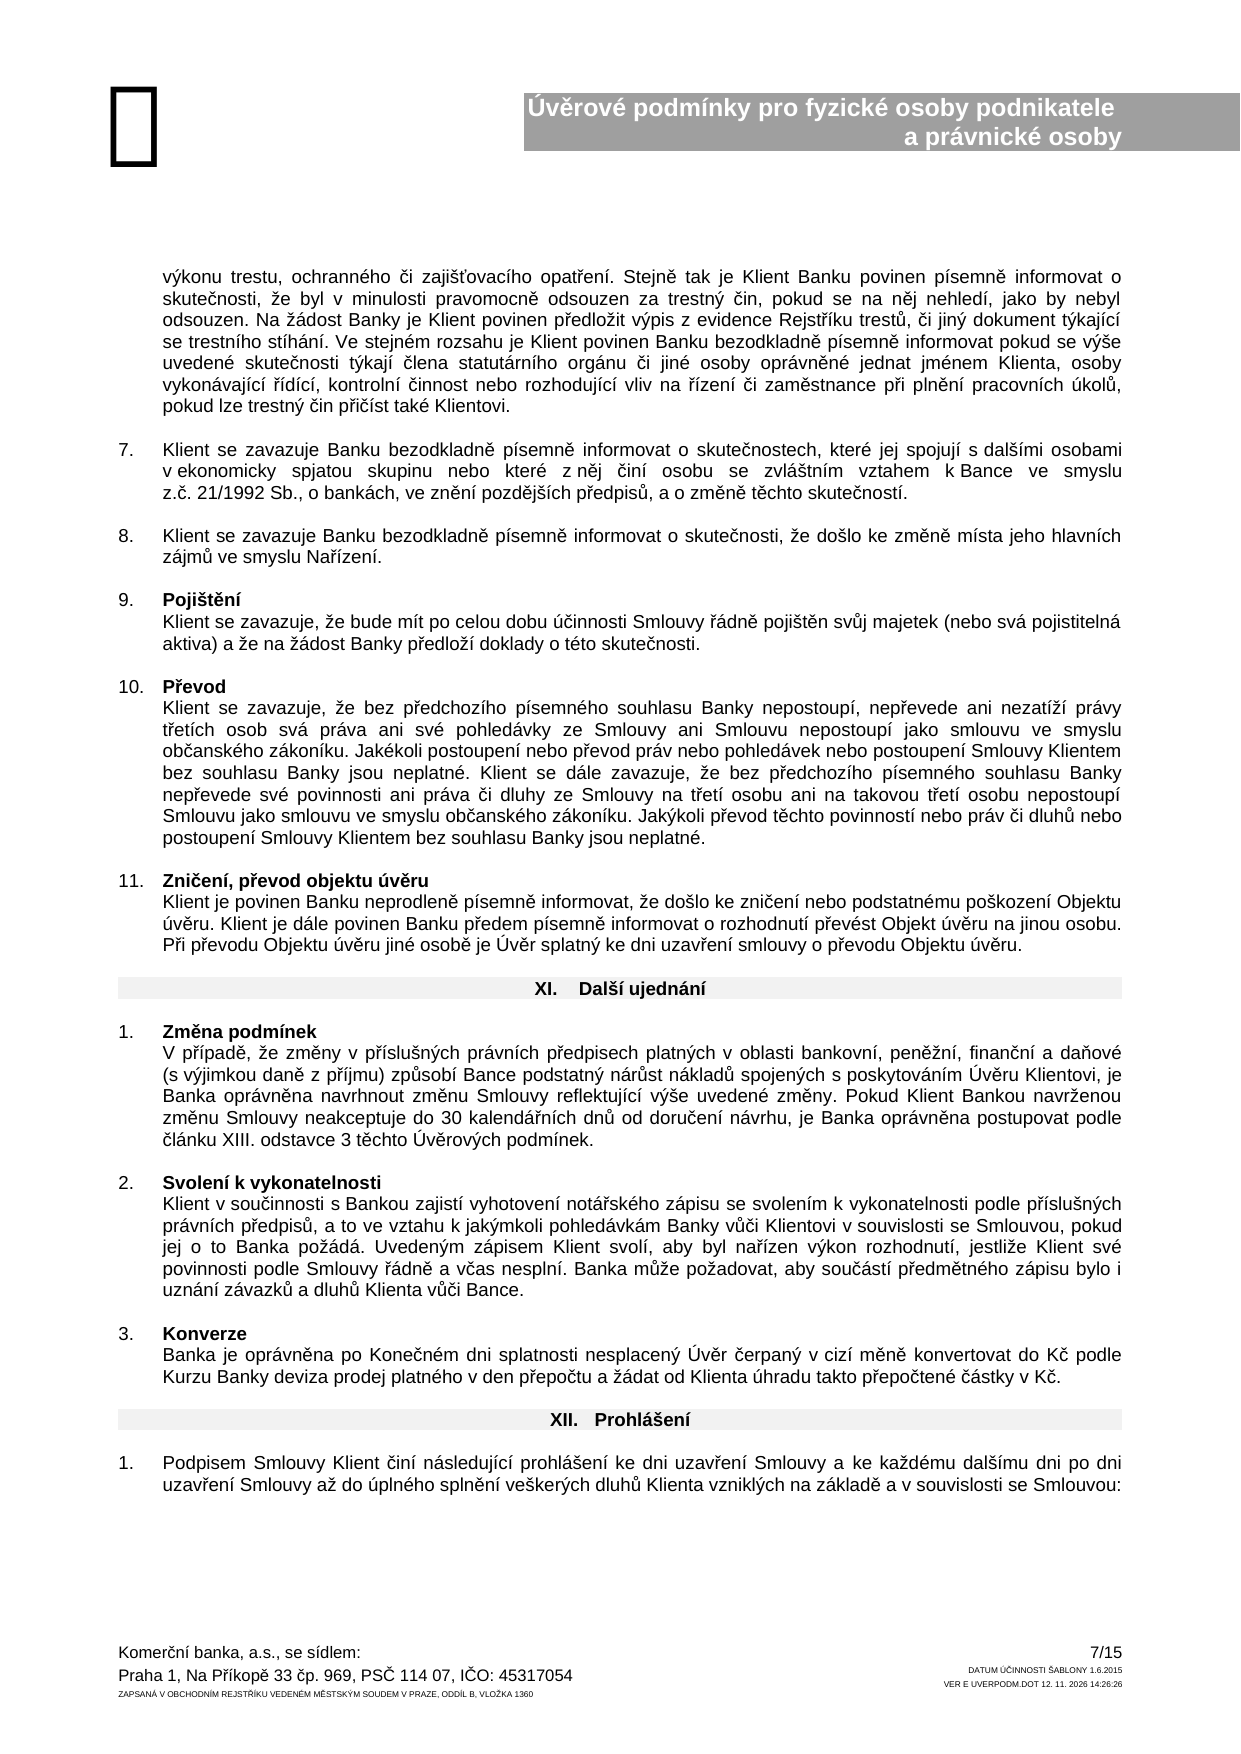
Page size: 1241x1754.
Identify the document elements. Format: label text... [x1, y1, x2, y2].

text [162, 266, 1122, 417]
text XI. Další ujednání [118, 977, 1122, 999]
text Klient se zavazuje, že bez předchozího písemného souhlasu Banky nepostoupí, nepřevede ani nezatíží právy třetích osob svá práva ani své pohledávky ze Smlouvy ani Smlouvu nepostoupí jako smlouvu ve smyslu občanského zákoníku. Jakékoli postoupení nebo převod práv nebo pohledávek nebo postoupení Smlouvy Klientem bez souhlasu Banky jsou neplatné. Klient se dále zavazuje, že bez předchozího písemného souhlasu Banky nepřevede své povinnosti ani práva či dluhy ze Smlouvy na třetí osobu ani na takovou třetí osobu nepostoupí Smlouvu jako smlouvu ve smyslu občanského zákoníku. Jakýkoli převod těchto povinností nebo práv či dluhů nebo postoupení Smlouvy Klientem bez souhlasu Banky jsou neplatné. [162, 697, 1122, 848]
text 1. Změna podmínek [118, 1021, 1122, 1042]
text 9. Pojištění [118, 589, 1122, 611]
text 1. Podpisem Smlouvy Klient činí následující prohlášení ke dni uzavření Smlouvy a ke každému dalšímu dni po dni uzavření Smlouvy až do úplného splnění veškerých dluhů Klienta vzniklých na základě a v souvislosti se Smlouvou: [118, 1452, 1122, 1495]
text 7. Klient se zavazuje Banku bezodkladně písemně informovat o skutečnostech, které jej spojují s dalšími osobami v ekonomicky spjatou skupinu nebo které z něj činí osobu se zvláštním vztahem k Bance ve smyslu z.č. 21/1992 Sb., o bankách, ve znění pozdějších předpisů, a o změně těchto skutečností. [118, 438, 1122, 503]
subtitle Banka je oprávněna po Konečném dni splatnosti nesplacený Úvěr čerpaný v cizí měně konvertovat do Kč podle Kurzu Banky deviza prodej platného v den přepočtu a žádat od Klienta úhradu takto přepočtené částky v Kč. [162, 1344, 1122, 1387]
text Klient v součinnosti s Bankou zajistí vyhotovení notářského zápisu se svolením k vykonatelnosti podle příslušných právních předpisů, a to ve vztahu k jakýmkoli pohledávkám Banky vůči Klientovi v souvislosti se Smlouvou, pokud jej o to Banka požádá. Uvedeným zápisem Klient svolí, aby byl nařízen výkon rozhodnutí, jestliže Klient své povinnosti podle Smlouvy řádně a včas nesplní. Banka může požadovat, aby součástí předmětného zápisu bylo i uznání závazků a dluhů Klienta vůči Bance. [162, 1193, 1122, 1301]
text 11. Zničení, převod objektu úvěru [118, 869, 1122, 891]
text Klient je povinen Banku neprodleně písemně informovat, že došlo ke zničení nebo podstatnému poškození Objektu úvěru. Klient je dále povinen Banku předem písemně informovat o rozhodnutí převést Objekt úvěru na jinou osobu. Při převodu Objektu úvěru jiné osobě je Úvěr splatný ke dni uzavření smlouvy o převodu Objektu úvěru. [162, 891, 1122, 956]
text 10. Převod [118, 676, 1122, 697]
text V případě, že změny v příslušných právních předpisech platných v oblasti bankovní, peněžní, finanční a daňové (s výjimkou daně z příjmu) způsobí Bance podstatný nárůst nákladů spojených s poskytováním Úvěru Klientovi, je Banka oprávněna navrhnout změnu Smlouvy reflektující výše uvedené změny. Pokud Klient Bankou navrženou změnu Smlouvy neakceptuje do 30 kalendářních dnů od doručení návrhu, je Banka oprávněna postupovat podle článku XIII. odstavce 3 těchto Úvěrových podmínek. [162, 1042, 1122, 1150]
text 8. Klient se zavazuje Banku bezodkladně písemně informovat o skutečnosti, že došlo ke změně místa jeho hlavních zájmů ve smyslu Nařízení. [118, 524, 1122, 568]
text 3. Konverze [118, 1322, 1122, 1344]
text Klient se zavazuje, že bude mít po celou dobu účinnosti Smlouvy řádně pojištěn svůj majetek (nebo svá pojistitelná aktiva) a že na žádost Banky předloží doklady o této skutečnosti. [162, 611, 1122, 654]
text XII. Prohlášení [118, 1409, 1122, 1430]
text 2. Svolení k vykonatelnosti [118, 1171, 1122, 1193]
